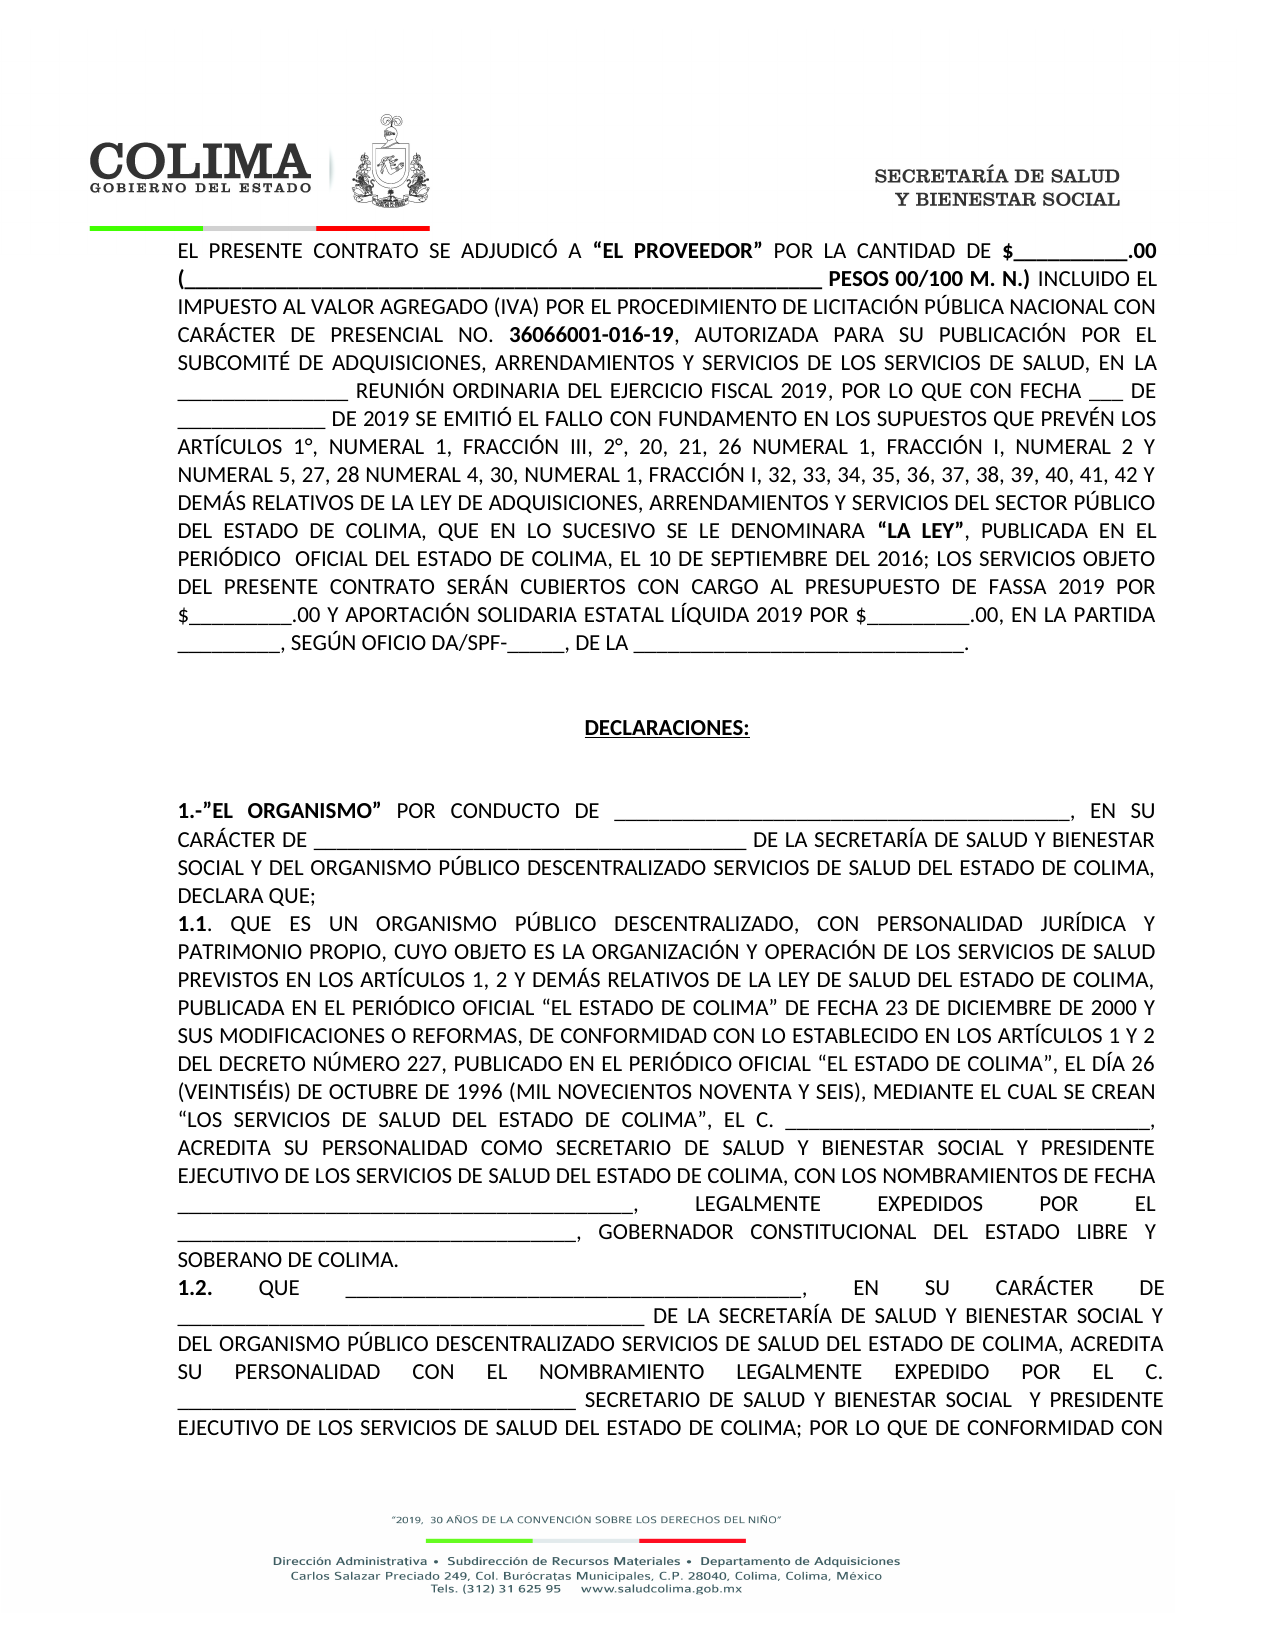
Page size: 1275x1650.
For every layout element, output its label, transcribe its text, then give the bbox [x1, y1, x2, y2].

text EL PRESENTE CONTRATO SE ADJUDICÓ A “EL PROVEEDOR” POR LA CANTIDAD DE $__________.00 (________________________________________________________ PESOS 00/100 M. N.) INCLUIDO EL IMPUESTO AL VALOR AGREGADO (IVA) POR EL PROCEDIMIENTO DE LICITACIÓN PÚBLICA NACIONAL CON CARÁCTER DE PRESENCIAL NO. 36066001-016-19, AUTORIZADA PARA SU PUBLICACIÓN POR EL SUBCOMITÉ DE ADQUISICIONES, ARRENDAMIENTOS Y SERVICIOS DE LOS SERVICIOS DE SALUD, EN LA _______________ REUNIÓN ORDINARIA DEL EJERCICIO FISCAL 2019, POR LO QUE CON FECHA ___ DE _____________ DE 2019 SE EMITIÓ EL FALLO CON FUNDAMENTO EN LOS SUPUESTOS QUE PREVÉN LOS ARTÍCULOS 1°, NUMERAL 1, FRACCIÓN III, 2°, 20, 21, 26 NUMERAL 1, FRACCIÓN I, NUMERAL 2 Y NUMERAL 5, 27, 28 NUMERAL 4, 30, NUMERAL 1, FRACCIÓN I, 32, 33, 34, 35, 36, 37, 38, 39, 40, 41, 42 Y DEMÁS RELATIVOS DE LA LEY DE ADQUISICIONES, ARRENDAMIENTOS Y SERVICIOS DEL SECTOR PÚBLICO DEL ESTADO DE COLIMA, QUE EN LO SUCESIVO SE LE DENOMINARA “LA LEY”, PUBLICADA EN EL PERIÓDICO OFICIAL DEL ESTADO DE COLIMA, EL 10 DE SEPTIEMBRE DEL 2016; LOS SERVICIOS OBJETO DEL PRESENTE CONTRATO SERÁN CUBIERTOS CON CARGO AL PRESUPUESTO DE FASSA 2019 POR $_________.00 Y APORTACIÓN SOLIDARIA ESTATAL LÍQUIDA 2019 POR $_________.00, EN LA PARTIDA _________, SEGÚN OFICIO DA/SPF-_____, DE LA _____________________________. [177, 236, 1157, 657]
picture [0, 1490, 1175, 1613]
text 1.-”EL ORGANISMO” POR CONDUCTO DE ________________________________________, EN SU CARÁCTER DE ______________________________________ DE LA SECRETARÍA DE SALUD Y BIENESTAR SOCIAL Y DEL ORGANISMO PÚBLICO DESCENTRALIZADO SERVICIOS DE SALUD DEL ESTADO DE COLIMA, DECLARA QUE; [177, 797, 1157, 909]
text 1.1. QUE ES UN ORGANISMO PÚBLICO DESCENTRALIZADO, CON PERSONALIDAD JURÍDICA Y PATRIMONIO PROPIO, CUYO OBJETO ES LA ORGANIZACIÓN Y OPERACIÓN DE LOS SERVICIOS DE SALUD PREVISTOS EN LOS ARTÍCULOS 1, 2 Y DEMÁS RELATIVOS DE LA LEY DE SALUD DEL ESTADO DE COLIMA, PUBLICADA EN EL PERIÓDICO OFICIAL “EL ESTADO DE COLIMA” DE FECHA 23 DE DICIEMBRE DE 2000 Y SUS MODIFICACIONES O REFORMAS, DE CONFORMIDAD CON LO ESTABLECIDO EN LOS ARTÍCULOS 1 Y 2 DEL DECRETO NÚMERO 227, PUBLICADO EN EL PERIÓDICO OFICIAL “EL ESTADO DE COLIMA”, EL DÍA 26 (VEINTISÉIS) DE OCTUBRE DE 1996 (MIL NOVECIENTOS NOVENTA Y SEIS), MEDIANTE EL CUAL SE CREAN “LOS SERVICIOS DE SALUD DEL ESTADO DE COLIMA”, EL C. ________________________________, ACREDITA SU PERSONALIDAD COMO SECRETARIO DE SALUD Y BIENESTAR SOCIAL Y PRESIDENTE EJECUTIVO DE LOS SERVICIOS DE SALUD DEL ESTADO DE COLIMA, CON LOS NOMBRAMIENTOS DE FECHA ________________________________________, LEGALMENTE EXPEDIDOS POR EL ___________________________________, GOBERNADOR CONSTITUCIONAL DEL ESTADO LIBRE Y SOBERANO DE COLIMA. [177, 909, 1157, 1273]
text DECLARACIONES: [177, 713, 1157, 741]
picture [0, 29, 1237, 255]
